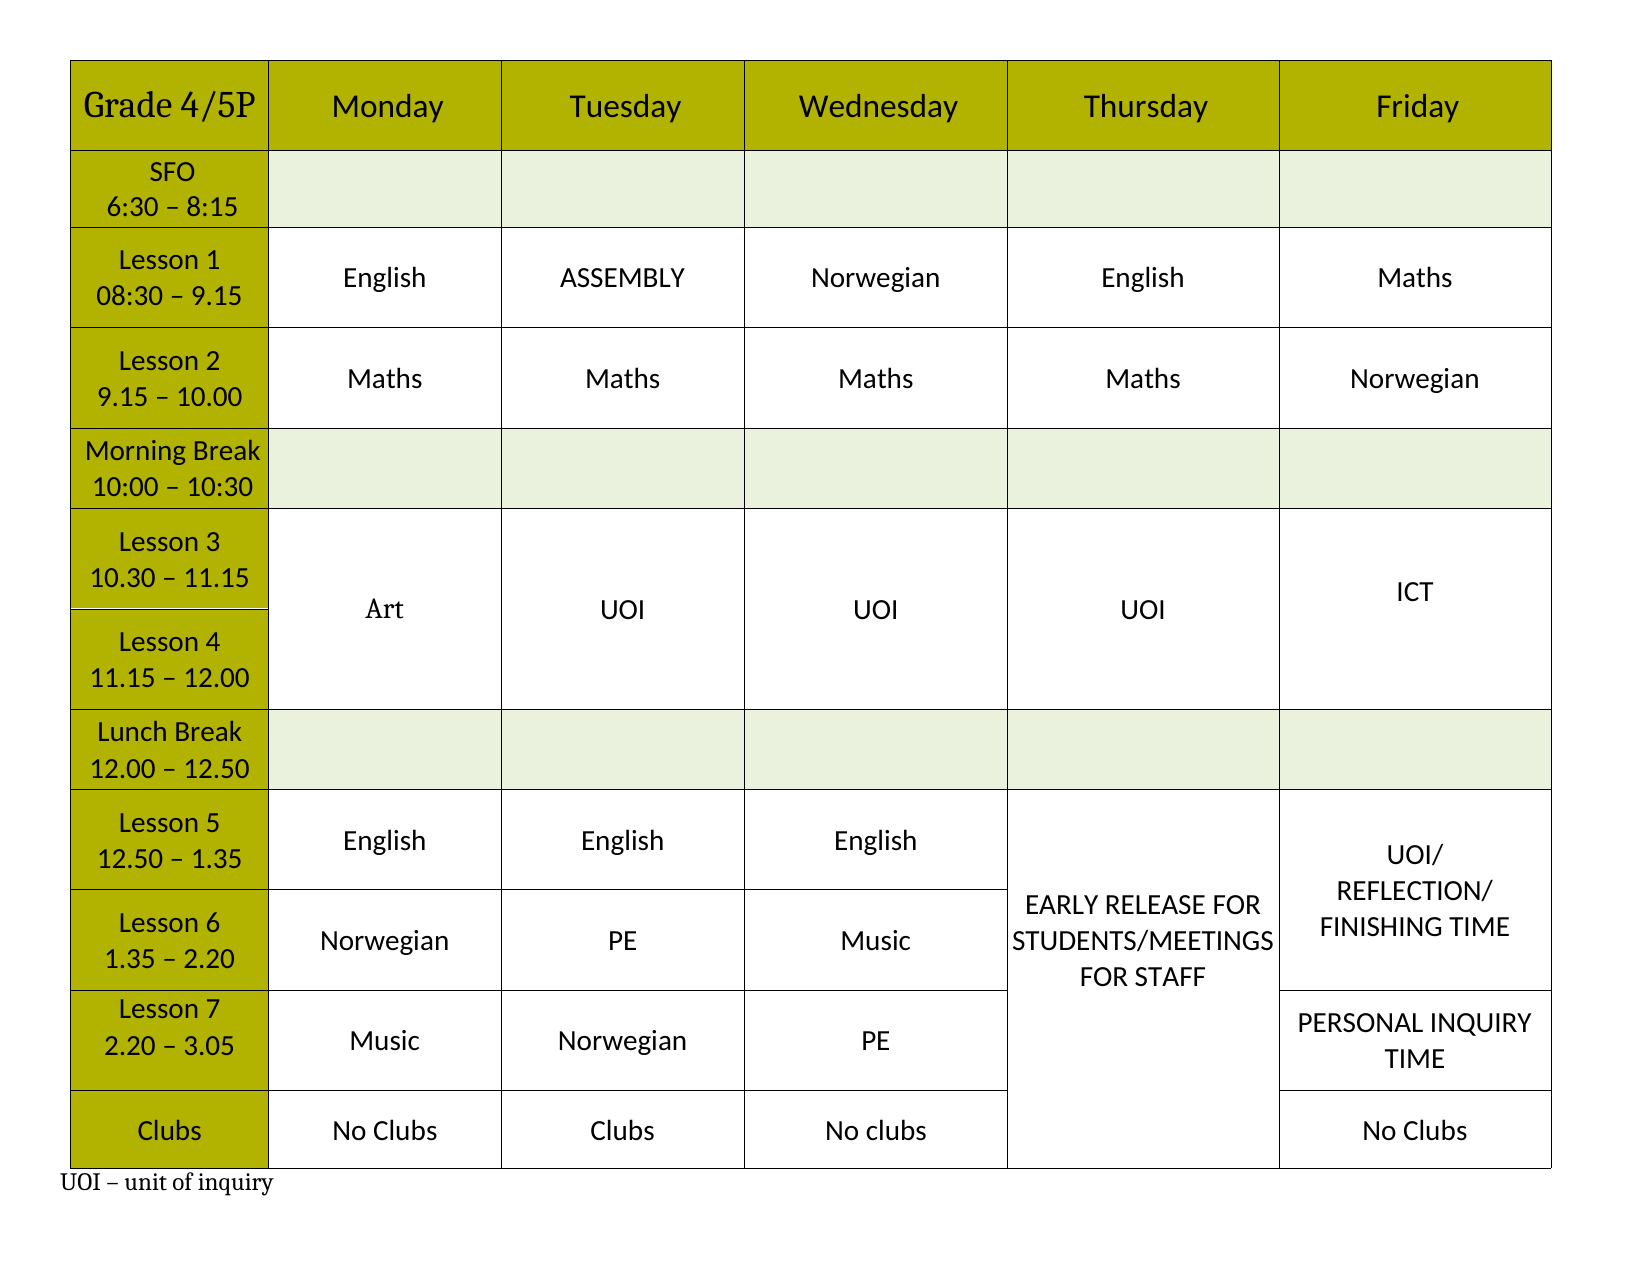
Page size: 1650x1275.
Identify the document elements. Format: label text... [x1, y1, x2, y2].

table_cell [1280, 429, 1551, 508]
table_cell Lesson 2 9.15 – 10.00 [71, 328, 268, 428]
table_cell Lesson 4 11.15 – 12.00 [71, 610, 268, 709]
table_cell [1008, 1090, 1279, 1168]
table_cell Morning Break 10:00 – 10:30 [71, 429, 268, 508]
table_cell Music [269, 991, 501, 1090]
table_cell Norwegian [269, 890, 501, 990]
table_header Tuesday [502, 61, 744, 150]
table_header Thursday [1008, 61, 1279, 150]
table_cell UOI/ REFLECTION/ FINISHING TIME [1280, 790, 1551, 990]
table_cell Maths [502, 328, 744, 428]
table_cell [1280, 710, 1551, 789]
table_cell Art [269, 509, 501, 709]
table_cell [1280, 151, 1551, 227]
table_cell No Clubs [269, 1091, 501, 1168]
table_cell Lesson 5 12.50 – 1.35 [71, 790, 268, 889]
table_cell Clubs [71, 1091, 268, 1168]
table_cell Maths [1008, 328, 1279, 428]
table_cell Norwegian [502, 991, 744, 1090]
table_header Friday [1280, 61, 1551, 150]
table_cell English [502, 790, 744, 889]
table_cell Norwegian [745, 228, 1007, 327]
table_header Wednesday [745, 61, 1007, 150]
table_cell [1008, 710, 1279, 789]
table_cell No clubs [745, 1091, 1007, 1168]
table_cell Lesson 7 2.20 – 3.05 [71, 991, 268, 1090]
table_cell [269, 429, 501, 508]
table_cell English [269, 790, 501, 889]
table_cell Lunch Break 12.00 – 12.50 [71, 710, 268, 789]
table_cell UOI [745, 509, 1007, 709]
table_cell EARLY RELEASE FOR STUDENTS/MEETINGS FOR STAFF [1008, 790, 1279, 1090]
table_cell PERSONAL INQUIRY TIME [1280, 991, 1551, 1090]
table_cell Clubs [502, 1091, 744, 1168]
table_cell Lesson 6 1.35 – 2.20 [71, 890, 268, 990]
table_cell Maths [1280, 228, 1551, 327]
table_cell English [269, 228, 501, 327]
table_cell [502, 429, 744, 508]
table_cell English [1008, 228, 1279, 327]
table_cell PE [502, 890, 744, 990]
table_cell PE [745, 991, 1007, 1090]
table_cell Maths [269, 328, 501, 428]
table_cell [745, 151, 1007, 227]
table_cell [1008, 151, 1279, 227]
table_cell SFO 6:30 – 8:15 [71, 151, 268, 227]
table_cell ASSEMBLY [502, 228, 744, 327]
text UOI – unit of inquiry [60, 1168, 1590, 1197]
table_cell Music [745, 890, 1007, 990]
table_cell UOI [1008, 509, 1279, 709]
table_cell [269, 710, 501, 789]
table_cell ICT [1280, 509, 1551, 709]
table_cell [1008, 429, 1279, 508]
table_cell [745, 710, 1007, 789]
table_cell Lesson 1 08:30 – 9.15 [71, 228, 268, 327]
table_cell UOI [502, 509, 744, 709]
table_cell Maths [745, 328, 1007, 428]
table_cell [269, 151, 501, 227]
table_cell Lesson 3 10.30 – 11.15 [71, 509, 268, 608]
table_cell English [745, 790, 1007, 889]
table_cell Norwegian [1280, 328, 1551, 428]
table_cell No Clubs [1280, 1091, 1551, 1168]
table_header Grade 4/5P [71, 61, 268, 150]
table_cell [502, 151, 744, 227]
table_cell [502, 710, 744, 789]
table_header Monday [269, 61, 501, 150]
table_cell [745, 429, 1007, 508]
